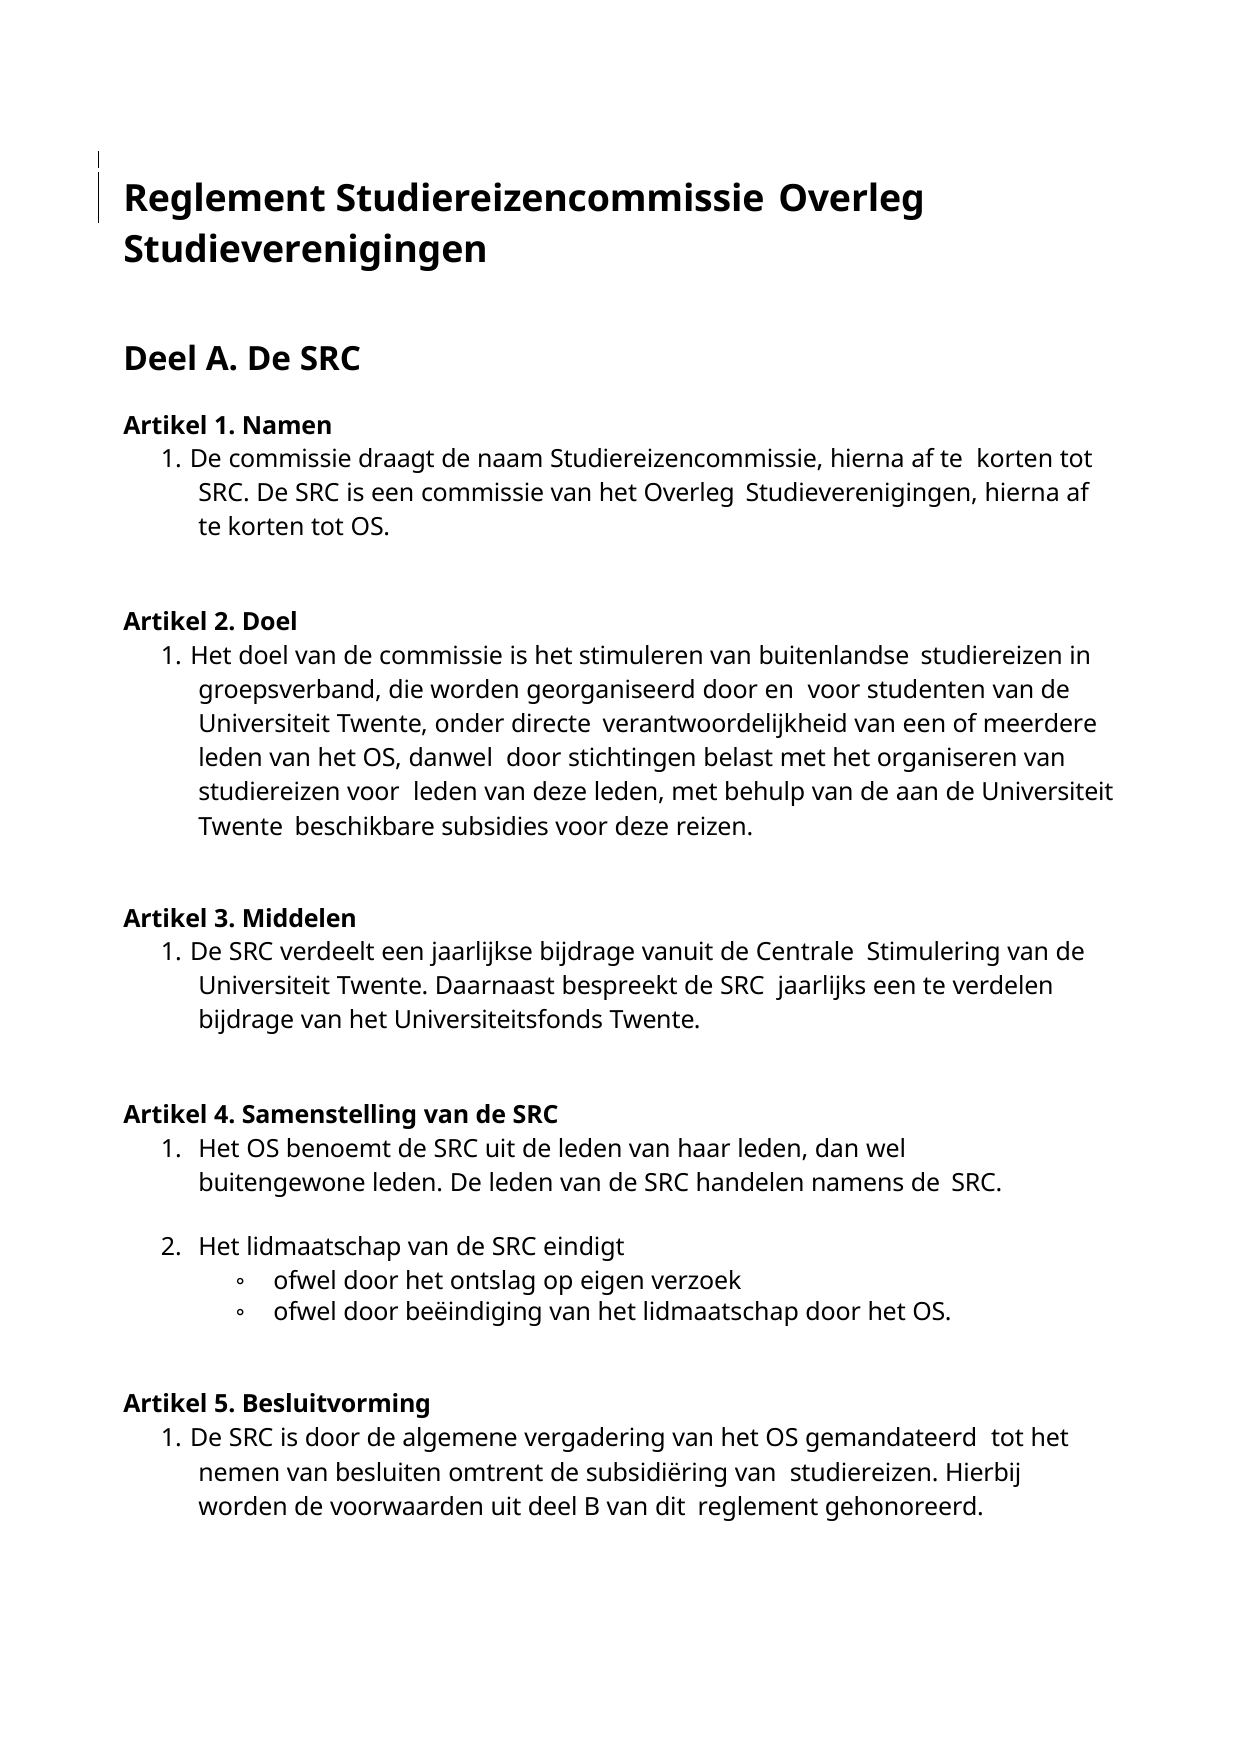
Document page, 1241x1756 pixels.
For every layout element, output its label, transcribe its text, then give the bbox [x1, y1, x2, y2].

subtitle Deel A. De SRC [123, 334, 1062, 380]
text 1. De commissie draagt de naam Studiereizencommissie, hierna af te korten tot SRC. De SRC is een commissie van het Overleg Studieverenigingen, hierna af te korten tot OS. [161, 441, 1116, 543]
text 1. De SRC is door de algemene vergadering van het OS gemandateerd tot het nemen van besluiten omtrent de subsidiëring van studiereizen. Hierbij worden de voorwaarden uit deel B van dit reglement gehonoreerd. [161, 1420, 1116, 1522]
subtitle Artikel 4. Samenstelling van de SRC [123, 1096, 1062, 1130]
list Het lidmaatschap van de SRC eindigt [161, 1229, 1128, 1263]
text 1. De SRC verdeelt een jaarlijkse bijdrage vanuit de Centrale Stimulering van de Universiteit Twente. Daarnaast bespreekt de SRC jaarlijks een te verdelen bijdrage van het Universiteitsfonds Twente. [161, 933, 1116, 1036]
list Het OS benoemt de SRC uit de leden van haar leden, dan wel buitengewone leden. De leden van de SRC handelen namens de SRC. [161, 1131, 1057, 1199]
list ofwel door beëindiging van het lidmaatschap door het OS. [236, 1295, 1128, 1327]
subtitle Artikel 2. Doel [123, 604, 1062, 638]
list ofwel door het ontslag op eigen verzoek [236, 1264, 1128, 1295]
subtitle Artikel 3. Middelen [123, 903, 1062, 933]
text 1. Het doel van de commissie is het stimuleren van buitenlandse studiereizen in groepsverband, die worden georganiseerd door en voor studenten van de Universiteit Twente, onder directe verantwoordelijkheid van een of meerdere leden van het OS, danwel door stichtingen belast met het organiseren van studiereizen voor leden van deze leden, met behulp van de aan de Universiteit Twente beschikbare subsidies voor deze reizen. [161, 638, 1116, 842]
subtitle Artikel 1. Namen [123, 410, 1062, 441]
subtitle Artikel 5. Besluitvorming [123, 1386, 1062, 1420]
text Reglement Studiereizencommissie Overleg Studieverenigingen [123, 172, 1062, 274]
